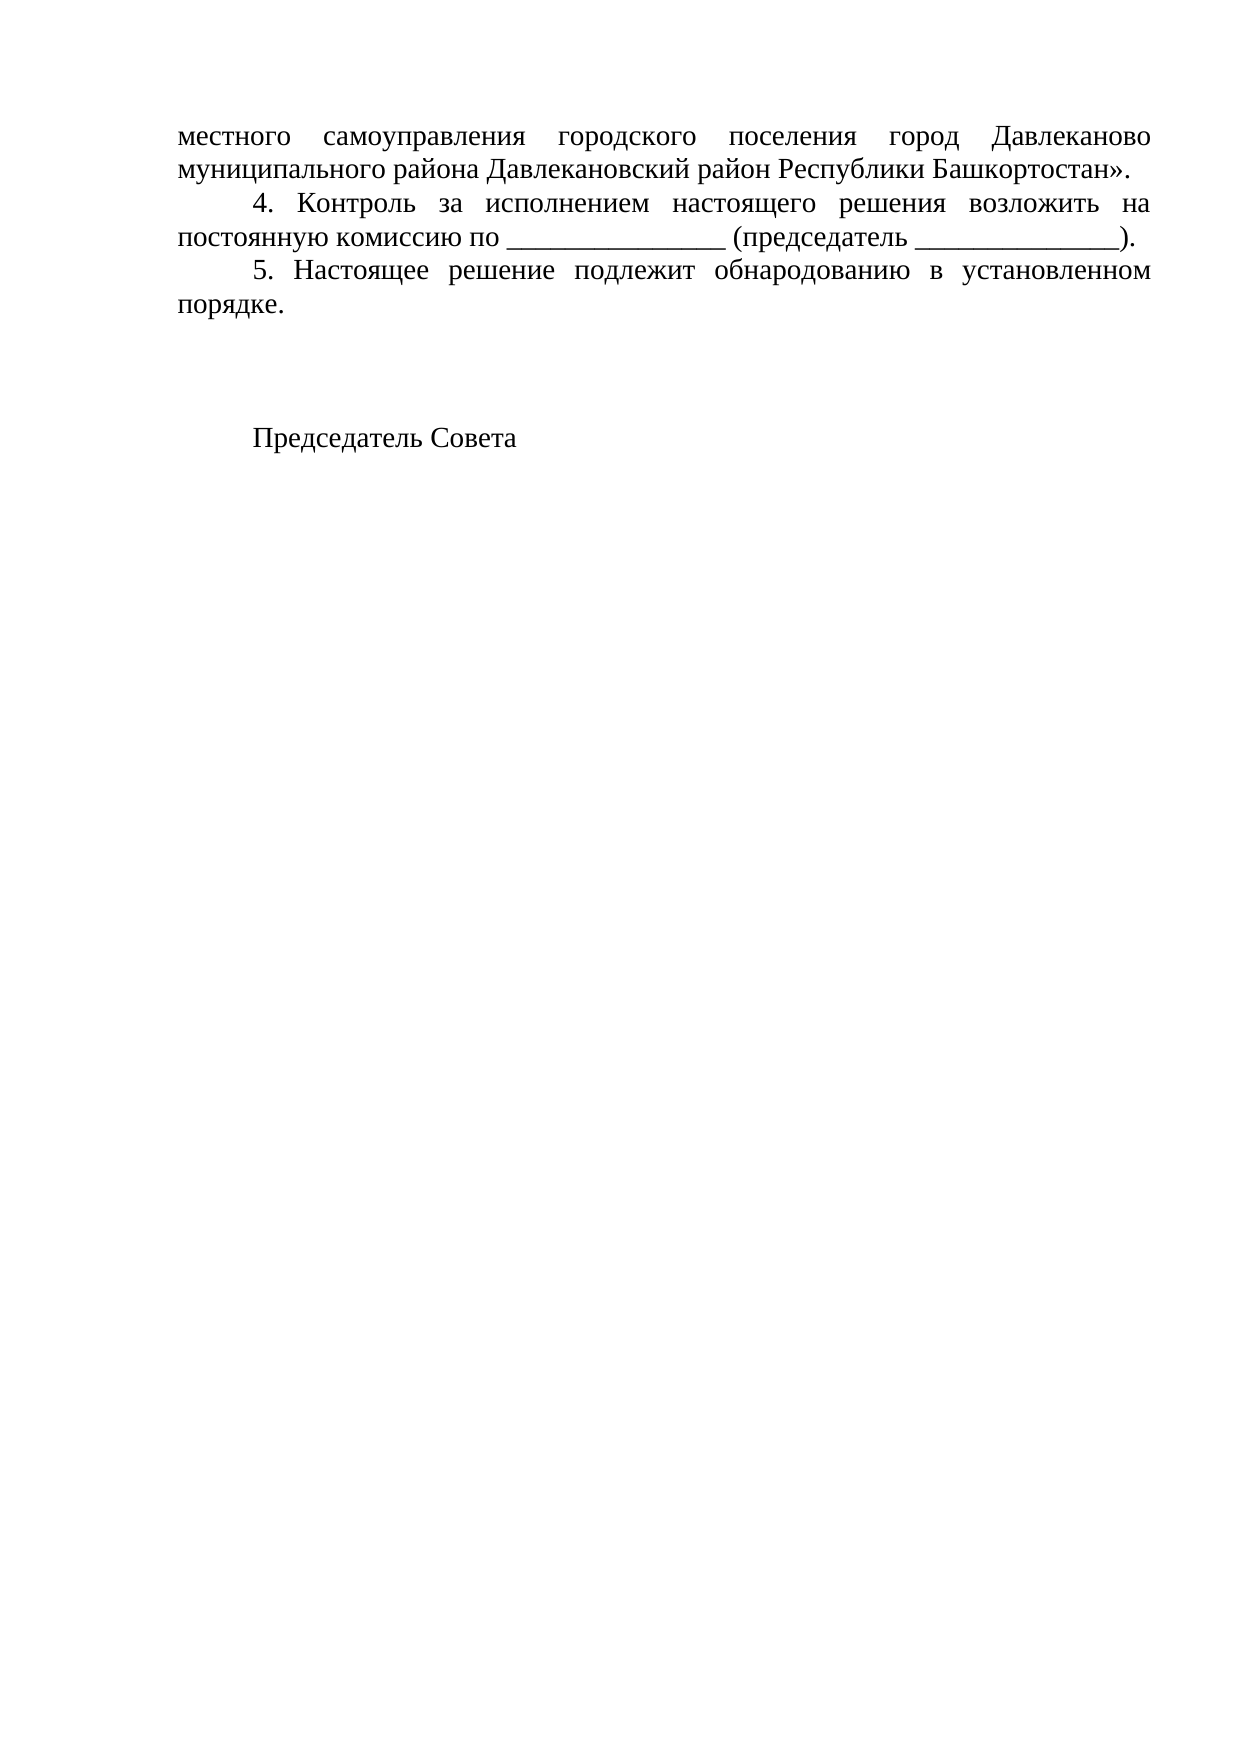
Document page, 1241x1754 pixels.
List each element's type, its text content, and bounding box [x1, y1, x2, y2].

text 5. Настоящее решение подлежит обнародованию в установленном порядке. [177, 252, 1152, 319]
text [177, 118, 1152, 185]
text 4. Контроль за исполнением настоящего решения возложить на постоянную комиссию по _______________ (председатель ______________). [177, 185, 1152, 252]
text Председатель Совета [177, 420, 1152, 453]
